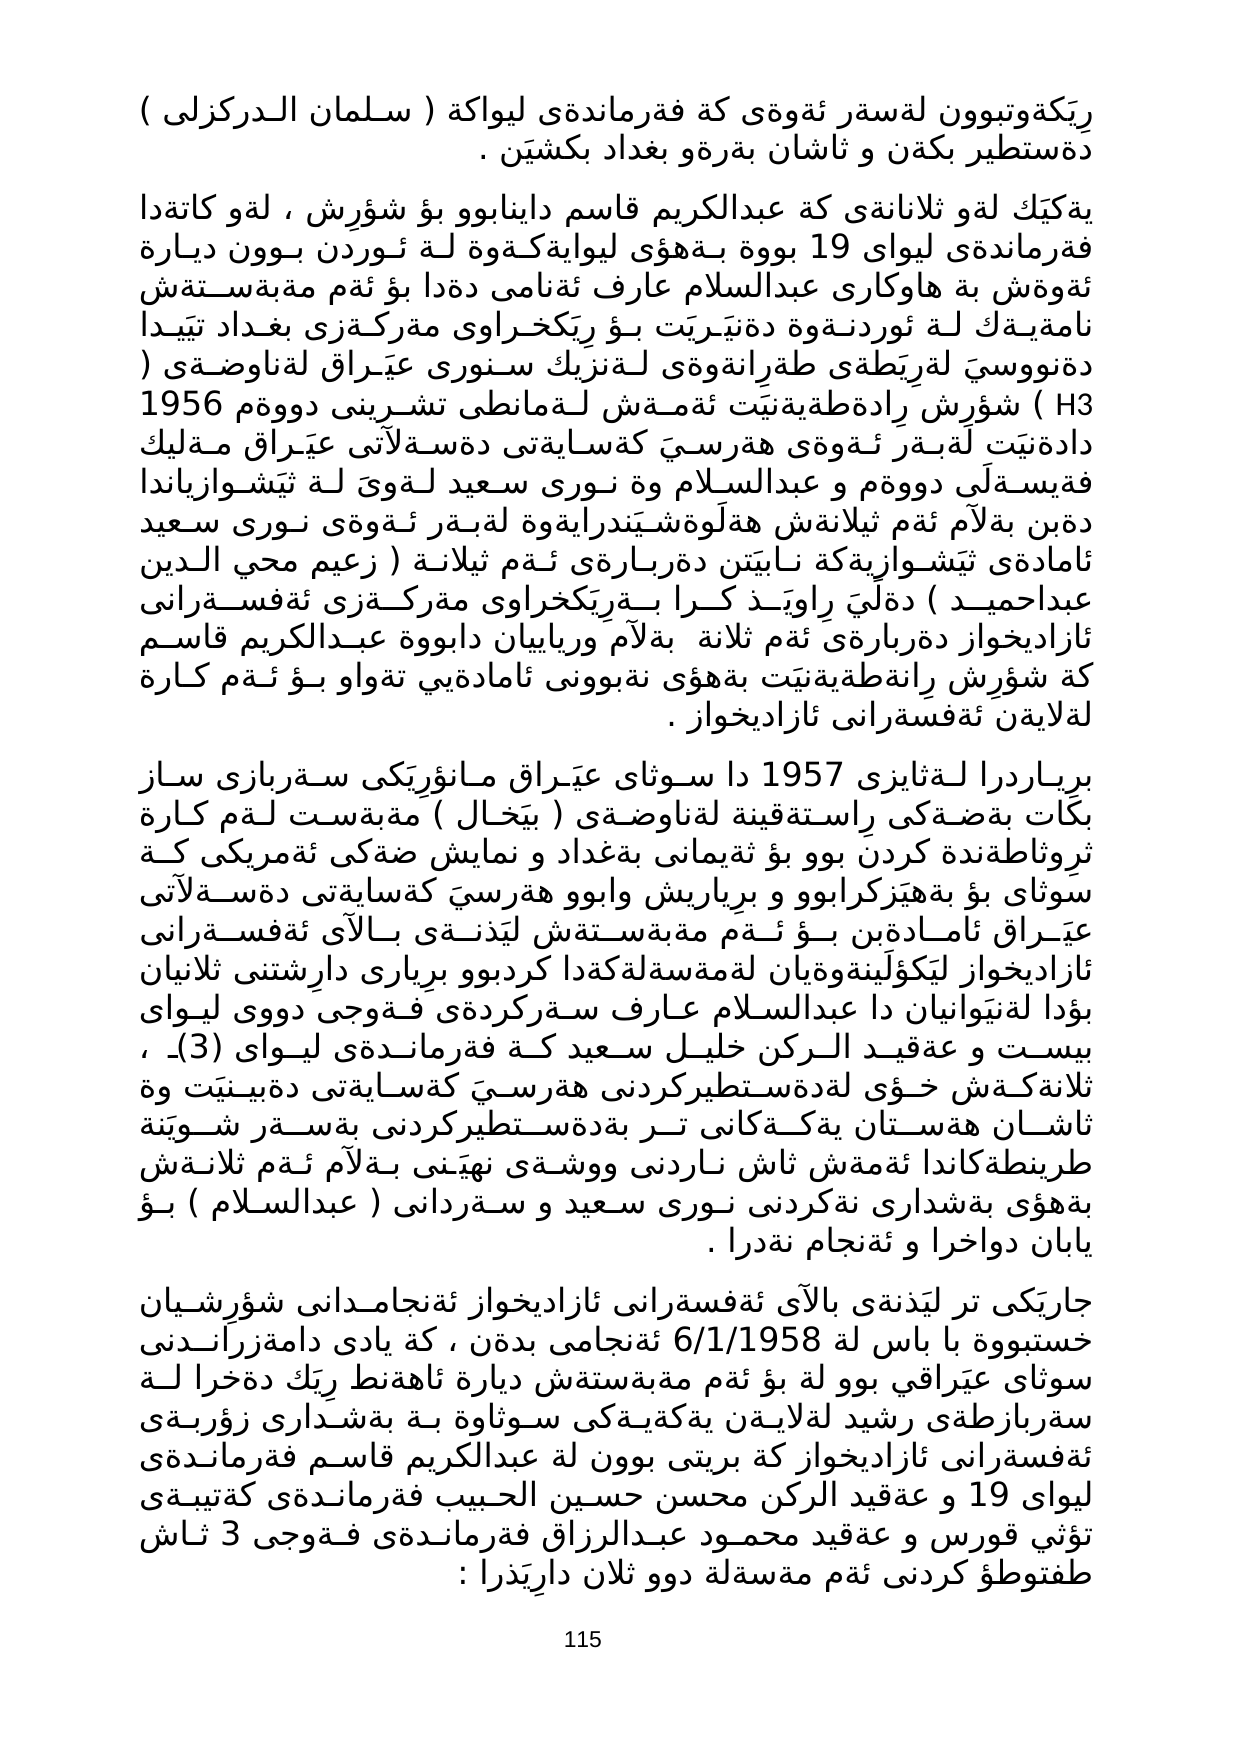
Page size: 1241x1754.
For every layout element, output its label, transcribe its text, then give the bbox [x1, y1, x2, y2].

text يةكيَك لةو ثلانانةى كة عبدالكريم قاسم داينابوو بؤ شؤرِش ، لةو كاتةدا فةرماندةى ليواى 19 بووة بةهؤى ليوايةكةوة لة ئوردن بوون ديارة ئةوةش بة هاوكارى عبدالسلام عارف ئةنامى دةدا بؤ ئةم مةبةستةش نامةيةك لة ئوردنةوة دةنيَريَت بؤ رِيَكخراوى مةركةزى بغداد تيَيدا دةنووسيَ لةرِيَطةى طةرِانةوةى لةنزيك سنورى عيَراق لةناوضةى ( H3 ) شؤرِش رِادةطةيةنيَت ئةمةش لةمانطى تشرينى دووةم 1956 دادةنيَت لةبةر ئةوةى هةرسيَ كةسايةتى دةسةلآتى عيَراق مةليك فةيسةلَى دووةم و عبدالسلام وة نورى سعيد لةوىَ لة ثيَشوازياندا دةبن بةلآم ئةم ثيلانةش هةلَوةشيَندرايةوة لةبةر ئةوةى نورى سعيد ئامادةى ثيَشوازيةكة نابيَتن دةربارةى ئةم ثيلانة ( زعيم محي الدين عبداحميد ) دةلَيَ رِاويَذ كرا بةرِيَكخراوى مةركةزى ئةفسةرانى ئازاديخواز دةربارةى ئةم ثلانة بةلآم ورياييان دابووة عبدالكريم قاسم كة شؤرِش رِانةطةيةنيَت بةهؤى نةبوونى ئامادةيي تةواو بؤ ئةم كارة لةلايةن ئةفسةرانى ئازاديخواز . [139, 188, 1093, 734]
text جاريَكى تر ليَذنةى بالآى ئةفسةرانى ئازاديخواز ئةنجامدانى شؤرِشيان خستبووة با باس لة 6/1/1958 ئةنجامى بدةن ، كة يادى دامةزراندنى سوثاى عيَراقي بوو لة بؤ ئةم مةبةستةش ديارة ئاهةنط رِيَك دةخرا لة سةربازطةى رشيد لةلايةن يةكةيةكى سوثاوة بة بةشدارى زؤربةى ئةفسةرانى ئازاديخواز كة بريتى بوون لة عبدالكريم قاسم فةرماندةى ليواى 19 و عةقيد الركن محسن حسين الحبيب فةرماندةى كةتيبةى تؤثي قورس و عةقيد محمود عبدالرزاق فةرماندةى فةوجى 3 ثاش طفتوطؤ كردنى ئةم مةسةلة دوو ثلان دارِيَذرا : [139, 1281, 1093, 1592]
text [139, 90, 1093, 168]
text برِياردرا لةثايزى 1957 دا سوثاى عيَراق مانؤرِيَكى سةربازى ساز بكات بةضةكى رِاستةقينة لةناوضةى ( بيَخال ) مةبةست لةم كارة ثرِوثاطةندة كردن بوو بؤ ثةيمانى بةغداد و نمايش ضةكى ئةمريكى كة سوثاى بؤ بةهيَزكرابوو و برِياريش وابوو هةرسيَ كةسايةتى دةسةلآتى عيَراق ئامادةبن بؤ ئةم مةبةستةش ليَذنةى بالآى ئةفسةرانى ئازاديخواز ليَكؤلَينةوةيان لةمةسةلةكةدا كردبوو برِيارى دارِشتنى ثلانيان بؤدا لةنيَوانيان دا عبدالسلام عارف سةركردةى فةوجى دووى ليواى بيست و عةقيد الركن خليل سعيد كة فةرماندةى ليواى (3) ، ثلانةكةش خؤى لةدةستطيركردنى هةرسيَ كةسايةتى دةبينيَت وة ثاشان هةستان يةكةكانى تر بةدةستطيركردنى بةسةر شويَنة طرينطةكاندا ئةمةش ثاش ناردنى ووشةى نهيَنى بةلآم ئةم ثلانةش بةهؤى بةشدارى نةكردنى نورى سعيد و سةردانى ( عبدالسلام ) بؤ يابان دواخرا و ئةنجام نةدرا . [139, 755, 1093, 1260]
